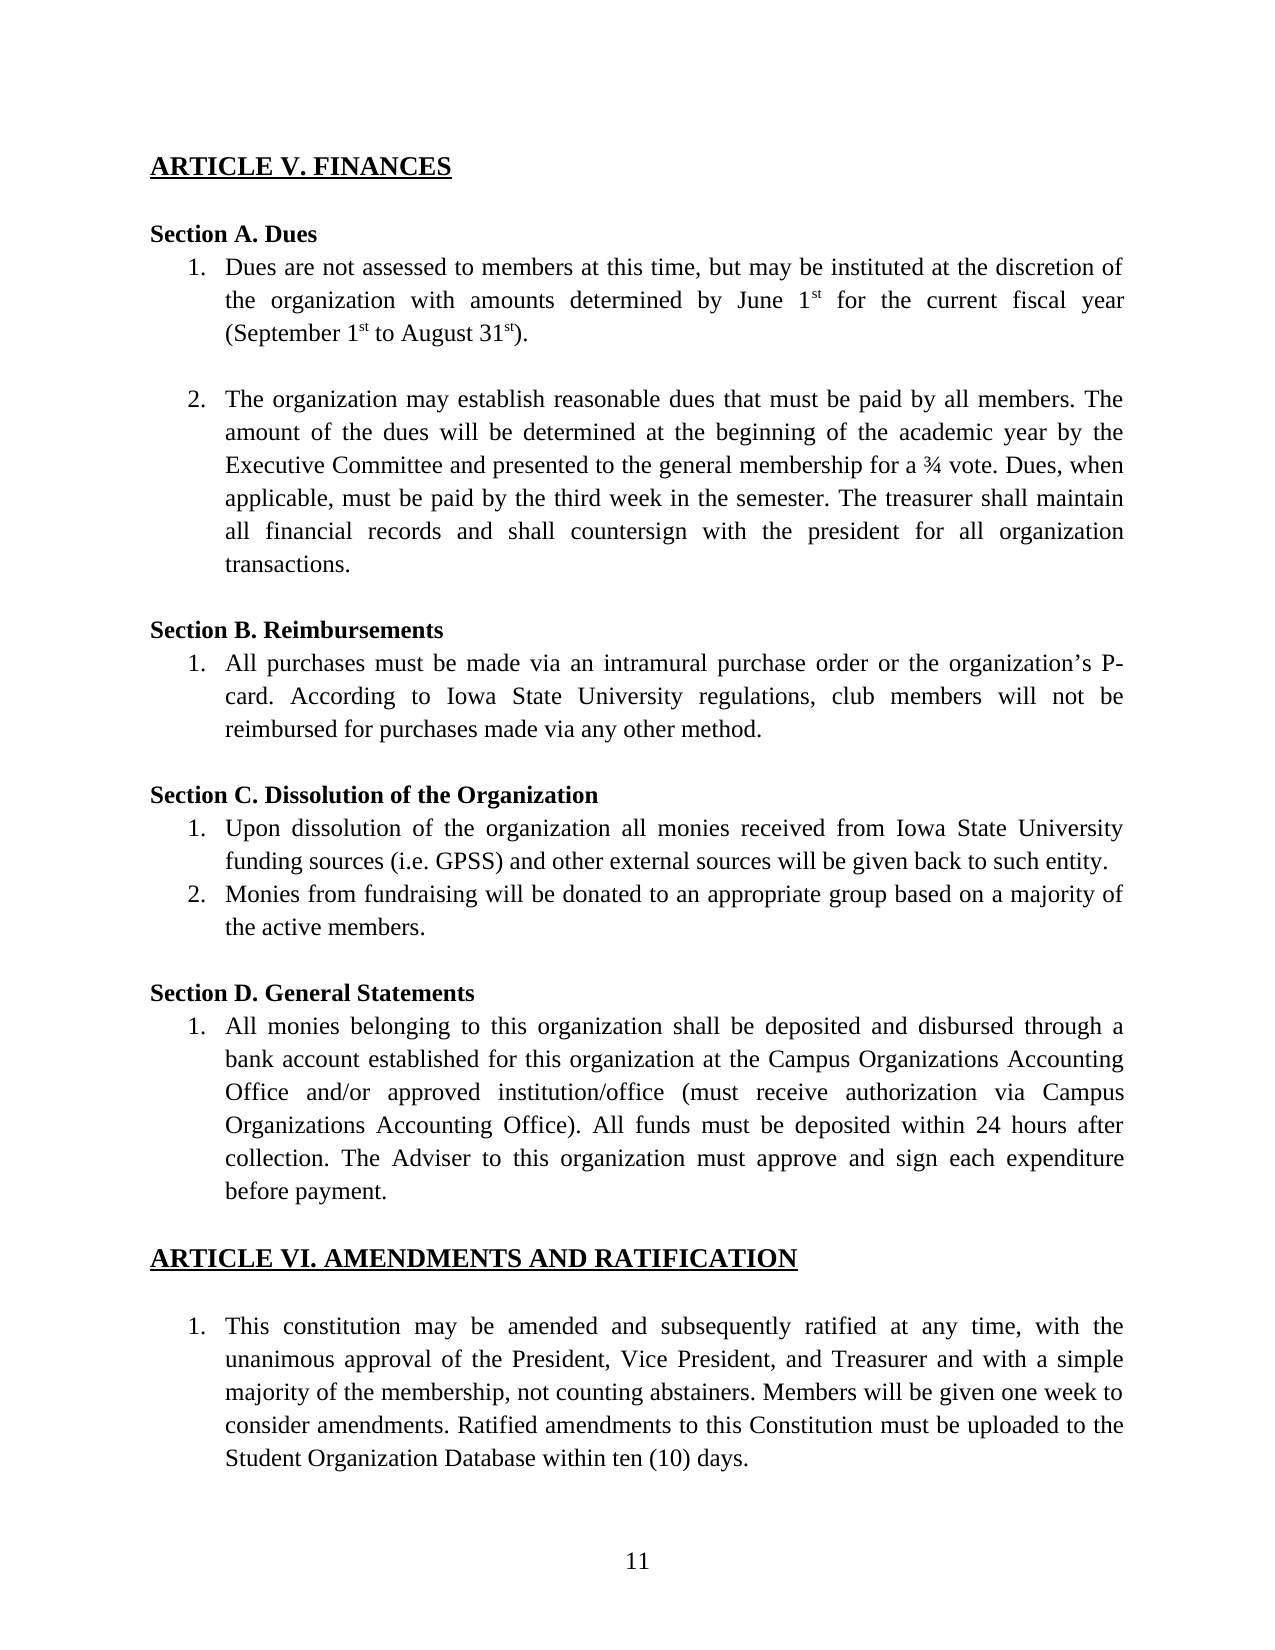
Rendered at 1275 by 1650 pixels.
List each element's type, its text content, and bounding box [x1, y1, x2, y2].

list All purchases must be made via an intramural purchase order or the organization’s P-card. According to Iowa State University regulations, club members will not be reimbursed for purchases made via any other method. [187, 648, 1125, 743]
text Section D. General Statements [150, 978, 1125, 1007]
text Section C. Dissolution of the Organization [150, 780, 1125, 809]
list The organization may establish reasonable dues that must be paid by all members. The amount of the dues will be determined at the beginning of the academic year by the Executive Committee and presented to the general membership for a ¾ vote. Dues, when applicable, must be paid by the third week in the semester. The treasurer shall maintain all financial records and shall countersign with the president for all organization transactions. [187, 384, 1125, 578]
list Monies from fundraising will be donated to an appropriate group based on a majority of the active members. [187, 879, 1125, 941]
text ARTICLE V. FINANCES [150, 150, 1125, 181]
text Section A. Dues [150, 219, 1125, 247]
list This constitution may be amended and subsequently ratified at any time, with the unanimous approval of the President, Vice President, and Treasurer and with a simple majority of the membership, not counting abstainers. Members will be given one week to consider amendments. Ratified amendments to this Constitution must be uploaded to the Student Organization Database within ten (10) days. [187, 1311, 1125, 1472]
list Upon dissolution of the organization all monies received from funding sources (i.e. GPSS) and other external sources will be given back to such entity. [187, 813, 1125, 875]
text ARTICLE VI. AMENDMENTS AND RATIFICATION [150, 1242, 1125, 1273]
list Dues are not assessed to members at this time, but may be instituted at the discretion of the organization with amounts determined by June 1st for the current fiscal year (September 1st to August 31st). [187, 252, 1125, 347]
list All monies belonging to this organization shall be deposited and disbursed through a bank account established for this organization at the Campus Organizations Accounting Office and/or approved institution/office (must receive authorization via Campus Organizations Accounting Office). All funds must be deposited within 24 hours after collection. The Adviser to this organization must approve and sign each expenditure before payment. [187, 1011, 1125, 1205]
text Section B. Reimbursements [150, 615, 1125, 644]
